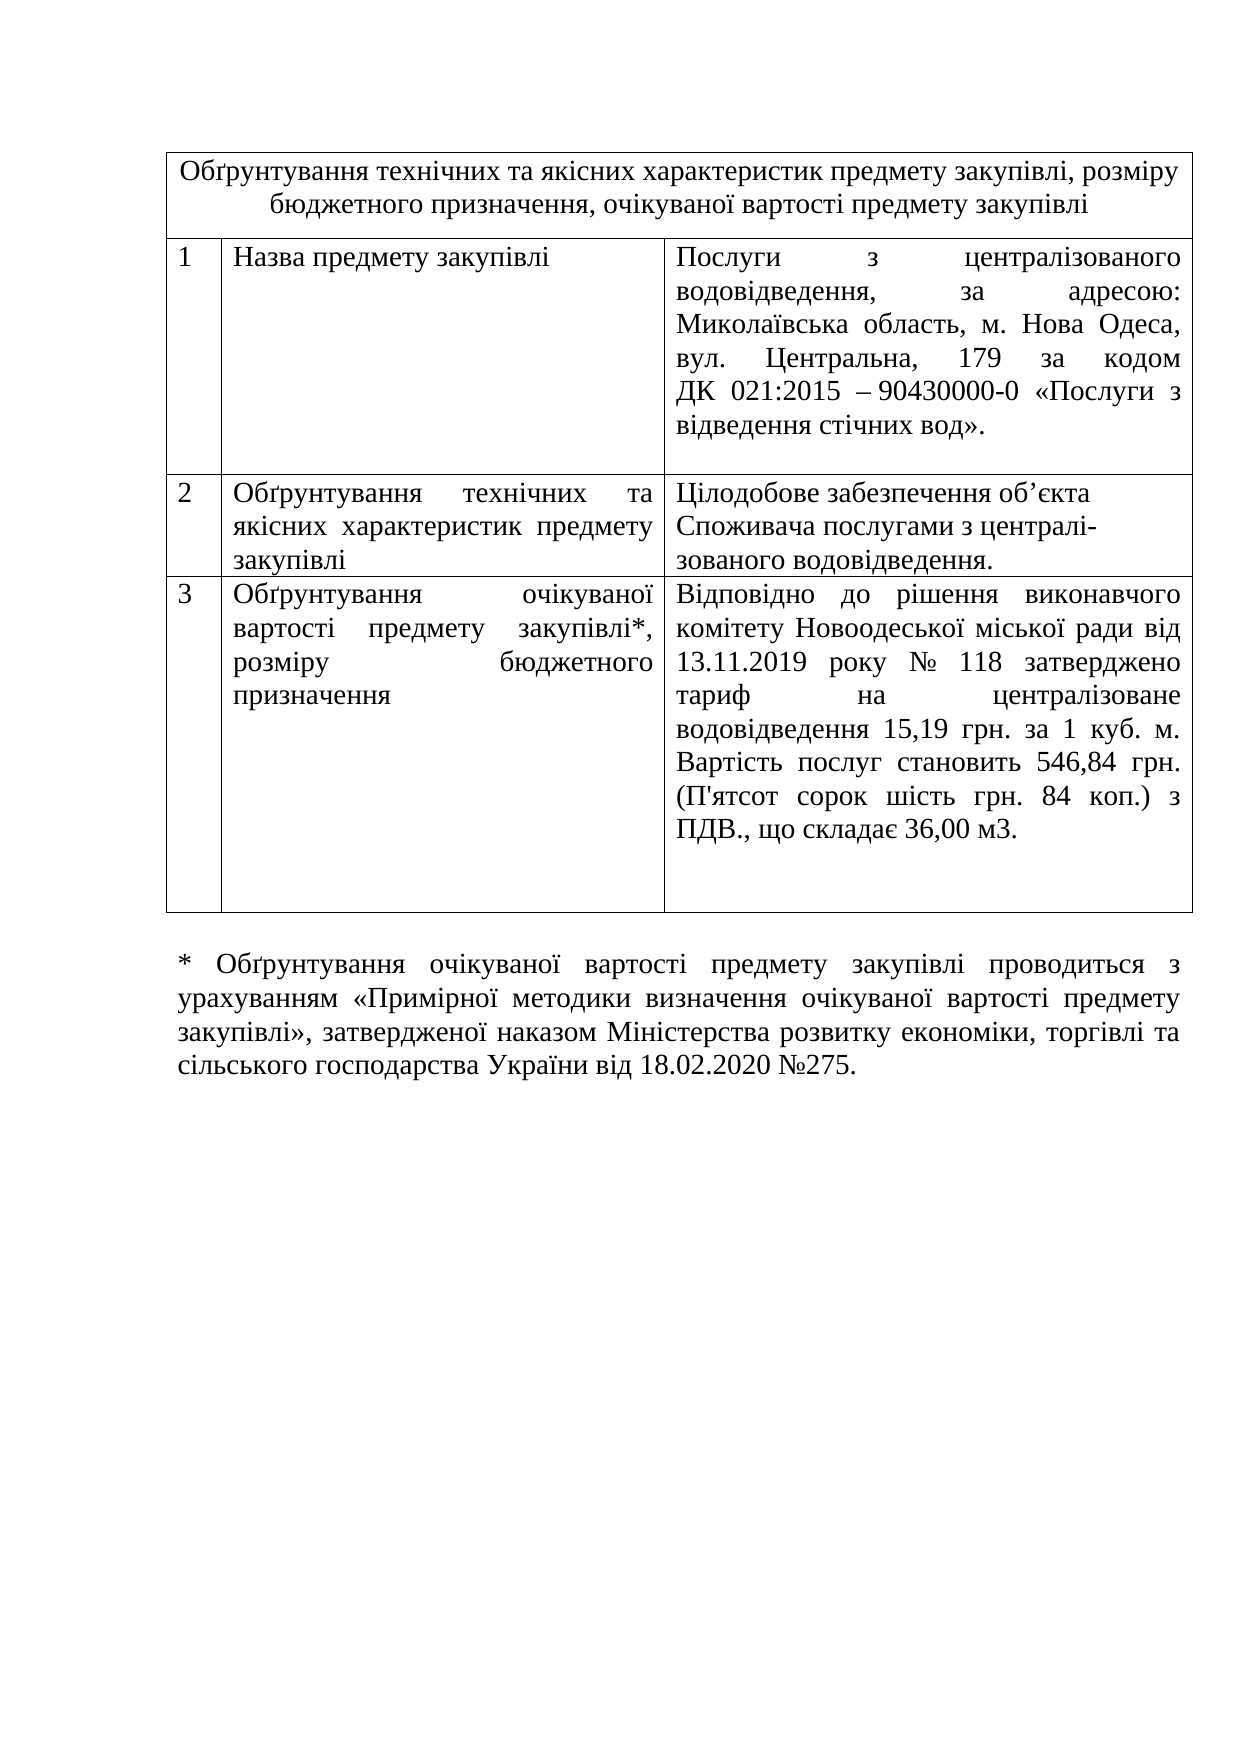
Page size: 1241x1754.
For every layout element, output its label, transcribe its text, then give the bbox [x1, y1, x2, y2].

table_cell Обґрунтування технічних та якісних характеристик предмету закупівлі [222, 475, 664, 576]
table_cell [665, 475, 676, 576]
table_cell Відповідно до рішення виконавчого комітету Новоодеської міської ради від 13.11.2019 року № 118 затверджено тариф на централізоване водовідведення 15,19 грн. за . Вартість послуг становить 546,84 грн. (П'ятсот сорок шість грн. 84 коп.) з ПДВ., що складає . [665, 577, 1192, 912]
table_cell Обґрунтування очікуваної вартості предмету закупівлі*, розміру бюджетного призначення [222, 577, 664, 912]
table_cell 2 [167, 475, 221, 576]
table_cell Послуги з централізованого водовідведення, за адресою: Миколаївська область, м. Нова Одеса, вул. Центральна, 179 за кодом ДК 021:2015 – 90430000-0 «Послуги з відведення стічних вод». [665, 239, 1192, 474]
text * Обґрунтування очікуваної вартості предмету закупівлі проводиться з урахуванням «Примірної методики визначення очікуваної вартості предмету закупівлі», затвердженої наказом Міністерства розвитку економіки, торгівлі та сільського господарства України від 18.02.2020 №275. [177, 947, 1181, 1081]
table_cell Назва предмету закупівлі [222, 239, 664, 474]
table_cell 3 [167, 577, 221, 912]
table_cell 1 [167, 239, 221, 474]
table_header Обґрунтування технічних та якісних характеристик предмету закупівлі, розміру бюджетного призначення, очікуваної вартості предмету закупівлі [167, 153, 1192, 238]
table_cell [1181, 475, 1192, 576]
